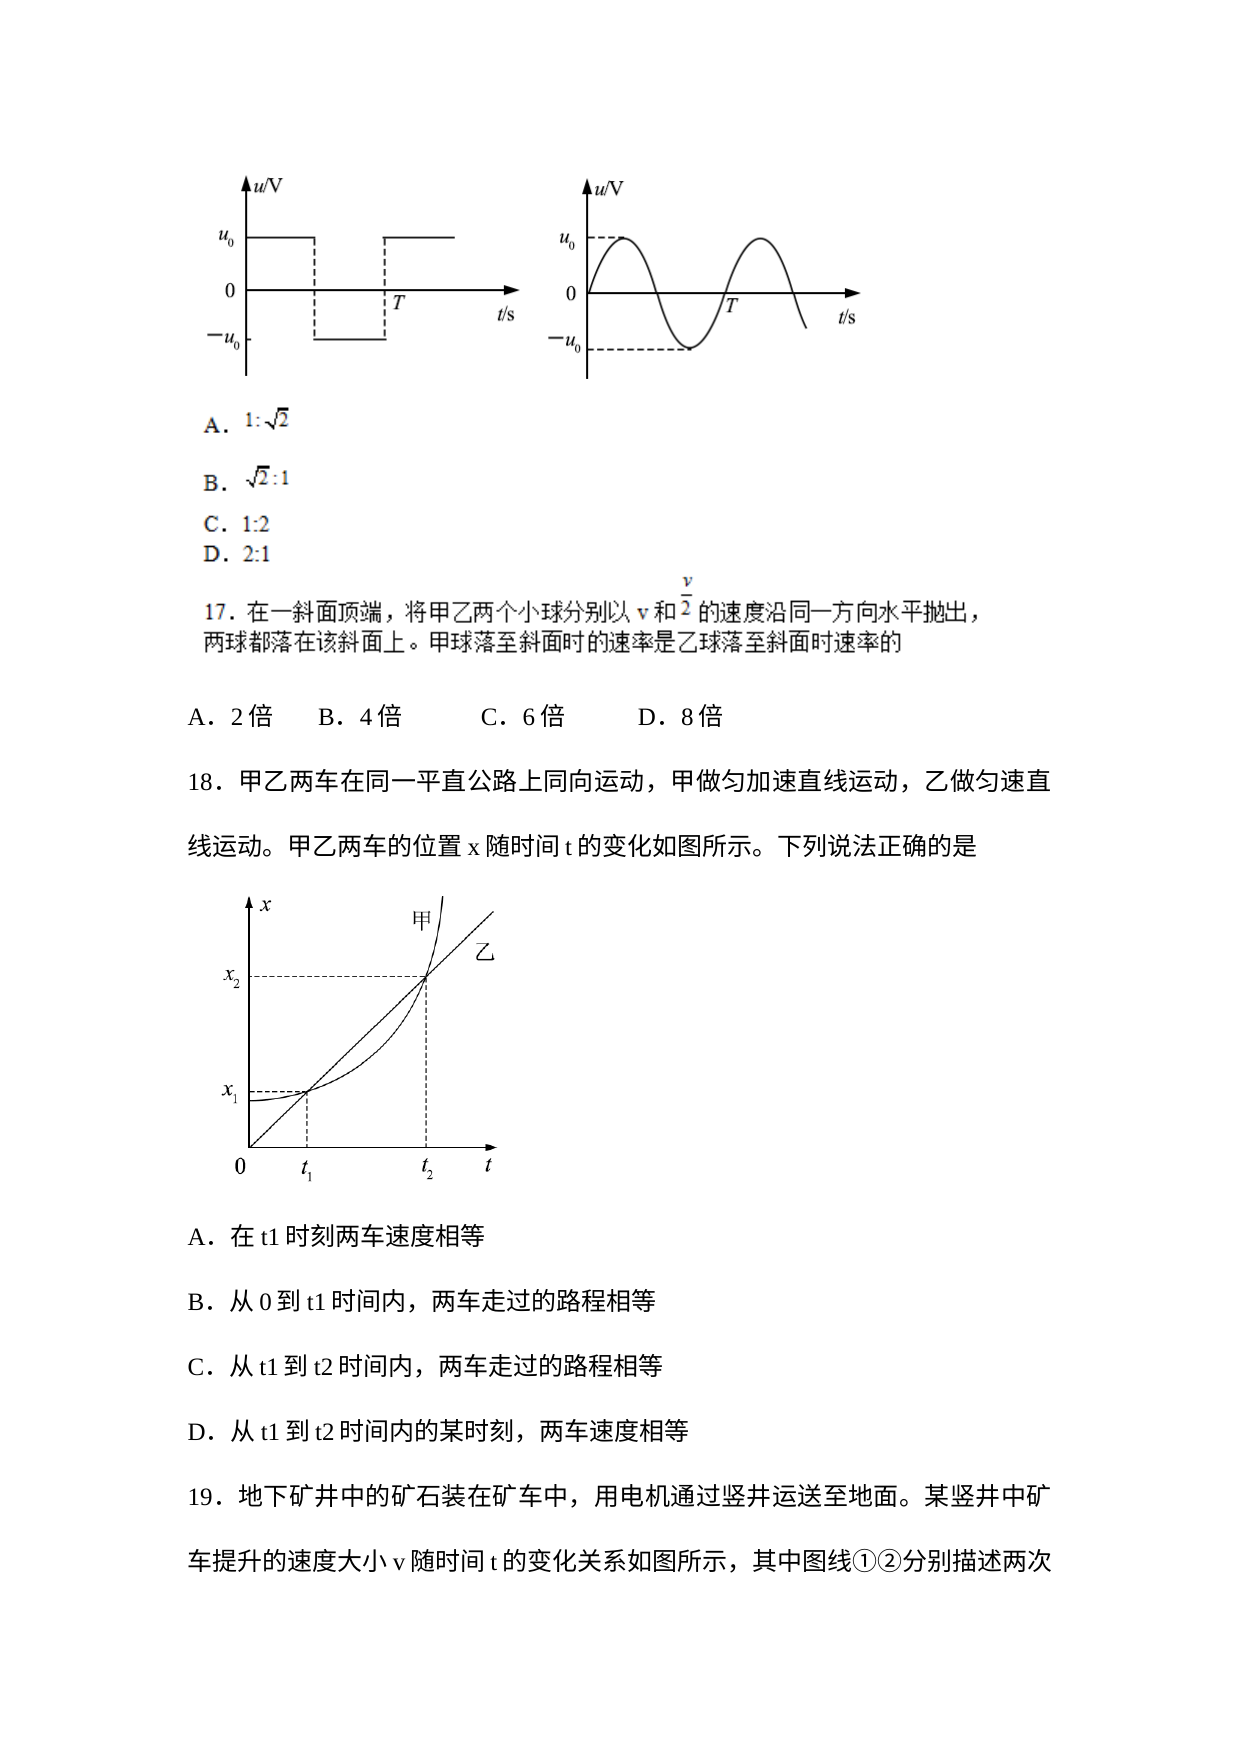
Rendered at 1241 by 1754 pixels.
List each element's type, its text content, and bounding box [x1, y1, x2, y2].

text A．2倍 B．4倍 C．6倍 D．8倍 [187, 682, 1053, 747]
text B．从0到t1时间内，两车走过的路程相等 [187, 1267, 1053, 1332]
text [187, 1462, 1053, 1592]
text D．从t1到t2时间内的某时刻，两车速度相等 [187, 1397, 1053, 1462]
picture [187, 162, 870, 386]
picture [187, 389, 988, 659]
picture [187, 877, 561, 1190]
text 18．甲乙两车在同一平直公路上同向运动，甲做匀加速直线运动，乙做匀速直线运动。甲乙两车的位置x随时间t的变化如图所示。下列说法正确的是 [187, 747, 1053, 877]
text C．从t1到t2时间内，两车走过的路程相等 [187, 1332, 1053, 1397]
text A．在t1时刻两车速度相等 [187, 1202, 1053, 1267]
